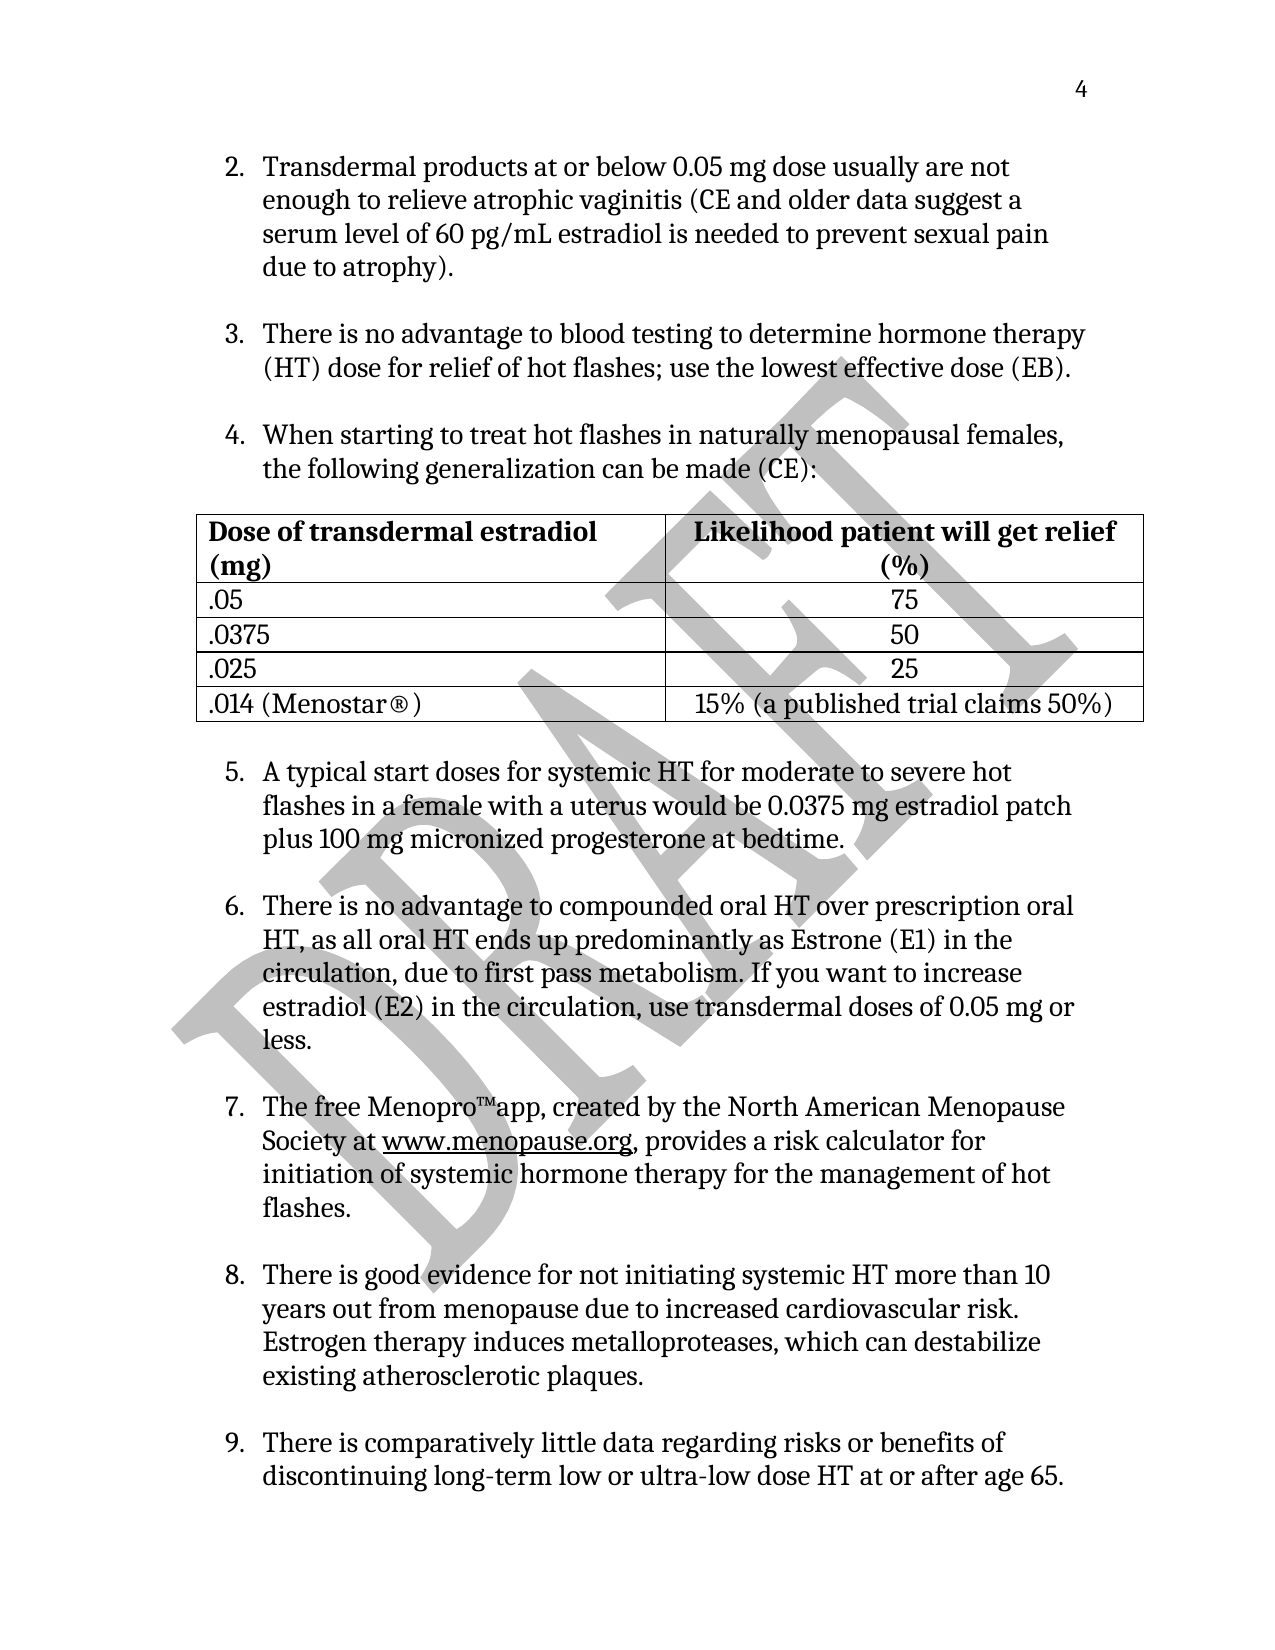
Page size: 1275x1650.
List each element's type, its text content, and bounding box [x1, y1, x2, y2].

list There is no advantage to blood testing to determine hormone therapy (HT) dose for relief of hot flashes; use the lowest effective dose (EB). [225, 318, 1087, 385]
table_cell .025 [197, 653, 665, 686]
table_cell 50 [666, 618, 1143, 651]
table_cell 25 [666, 653, 1143, 686]
table_header Dose of transdermal estradiol (mg) [197, 515, 665, 582]
table_cell 75 [666, 583, 1143, 617]
list There is comparatively little data regarding risks or benefits of discontinuing long-term low or ultra-low dose HT at or after age 65. [225, 1426, 1087, 1493]
list There is no advantage to compounded oral HT over prescription oral HT, as all oral HT ends up predominantly as Estrone (E1) in the circulation, due to first pass metabolism. If you want to increase estradiol (E2) in the circulation, use transdermal doses of 0.05 mg or less. [225, 889, 1087, 1057]
table_cell .0375 [197, 618, 665, 651]
table_cell .014 (Menostar®) [197, 687, 665, 721]
list When starting to treat hot flashes in naturally menopausal females, the following generalization can be made (CE): [225, 418, 1087, 485]
list There is good evidence for not initiating systemic HT more than 10 years out from menopause due to increased cardiovascular risk. Estrogen therapy induces metalloproteases, which can destabilize existing atherosclerotic plaques. [225, 1258, 1087, 1392]
list Transdermal products at or below 0.05 mg dose usually are not enough to relieve atrophic vaginitis (CE and older data suggest a serum level of 60 pg/mL estradiol is needed to prevent sexual pain due to atrophy). [225, 150, 1087, 284]
list A typical start doses for systemic HT for moderate to severe hot flashes in a female with a uterus would be 0.0375 mg estradiol patch plus 100 mg micronized progesterone at bedtime. [225, 755, 1087, 856]
table_cell 15% (a published trial claims 50%) [666, 687, 1143, 721]
table_cell .05 [197, 583, 665, 617]
table_header Likelihood patient will get relief (%) [666, 515, 1143, 582]
list The free Menopro™app, created by the North American Menopause Society at www.menopause.org, provides a risk calculator for initiation of systemic hormone therapy for the management of hot flashes. [225, 1091, 1087, 1225]
